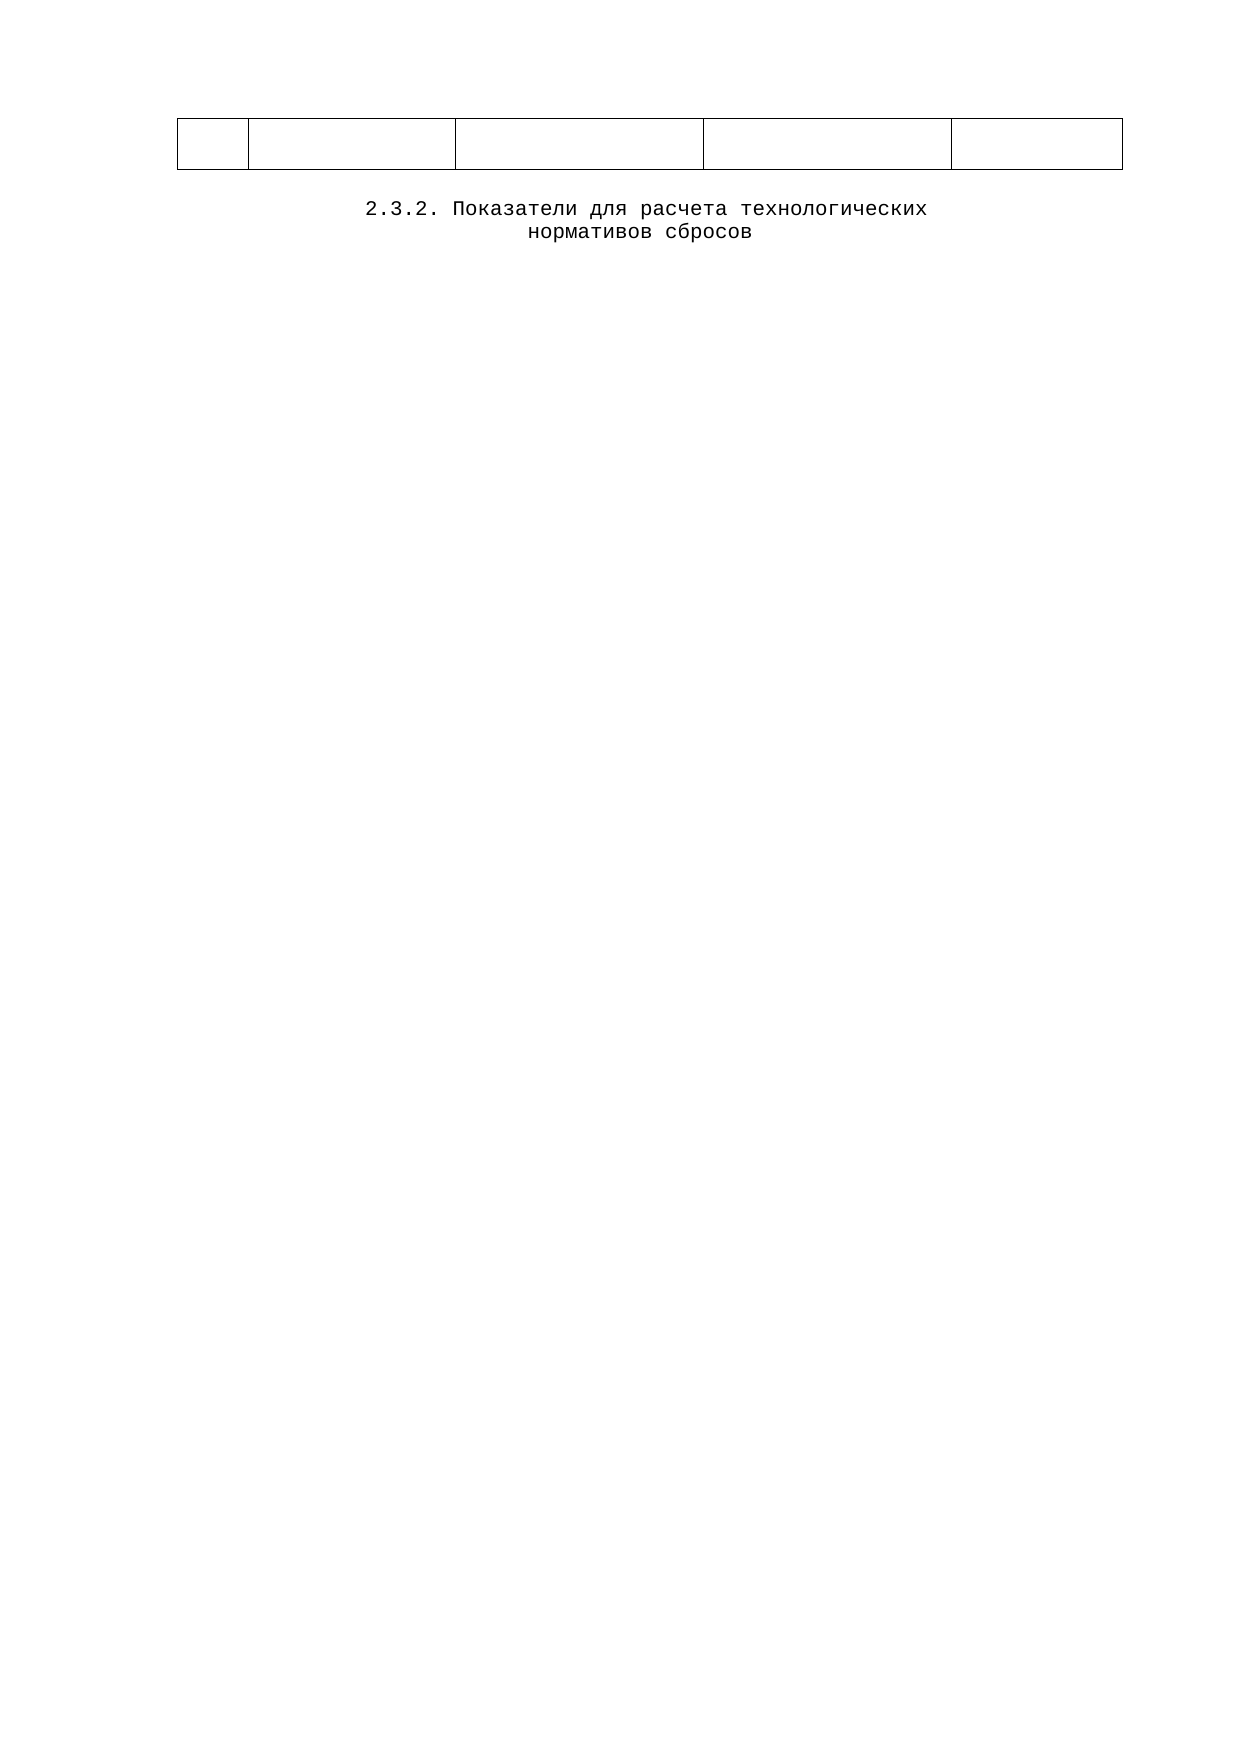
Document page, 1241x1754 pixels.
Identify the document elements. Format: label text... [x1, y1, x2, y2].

table_cell [952, 119, 1122, 168]
table_cell [456, 119, 703, 168]
text 2.3.2. Показатели для расчета технологических [177, 197, 1152, 221]
table_cell [249, 119, 455, 168]
table_cell [704, 119, 951, 168]
text нормативов сбросов [177, 221, 1152, 245]
table_cell [178, 119, 248, 168]
